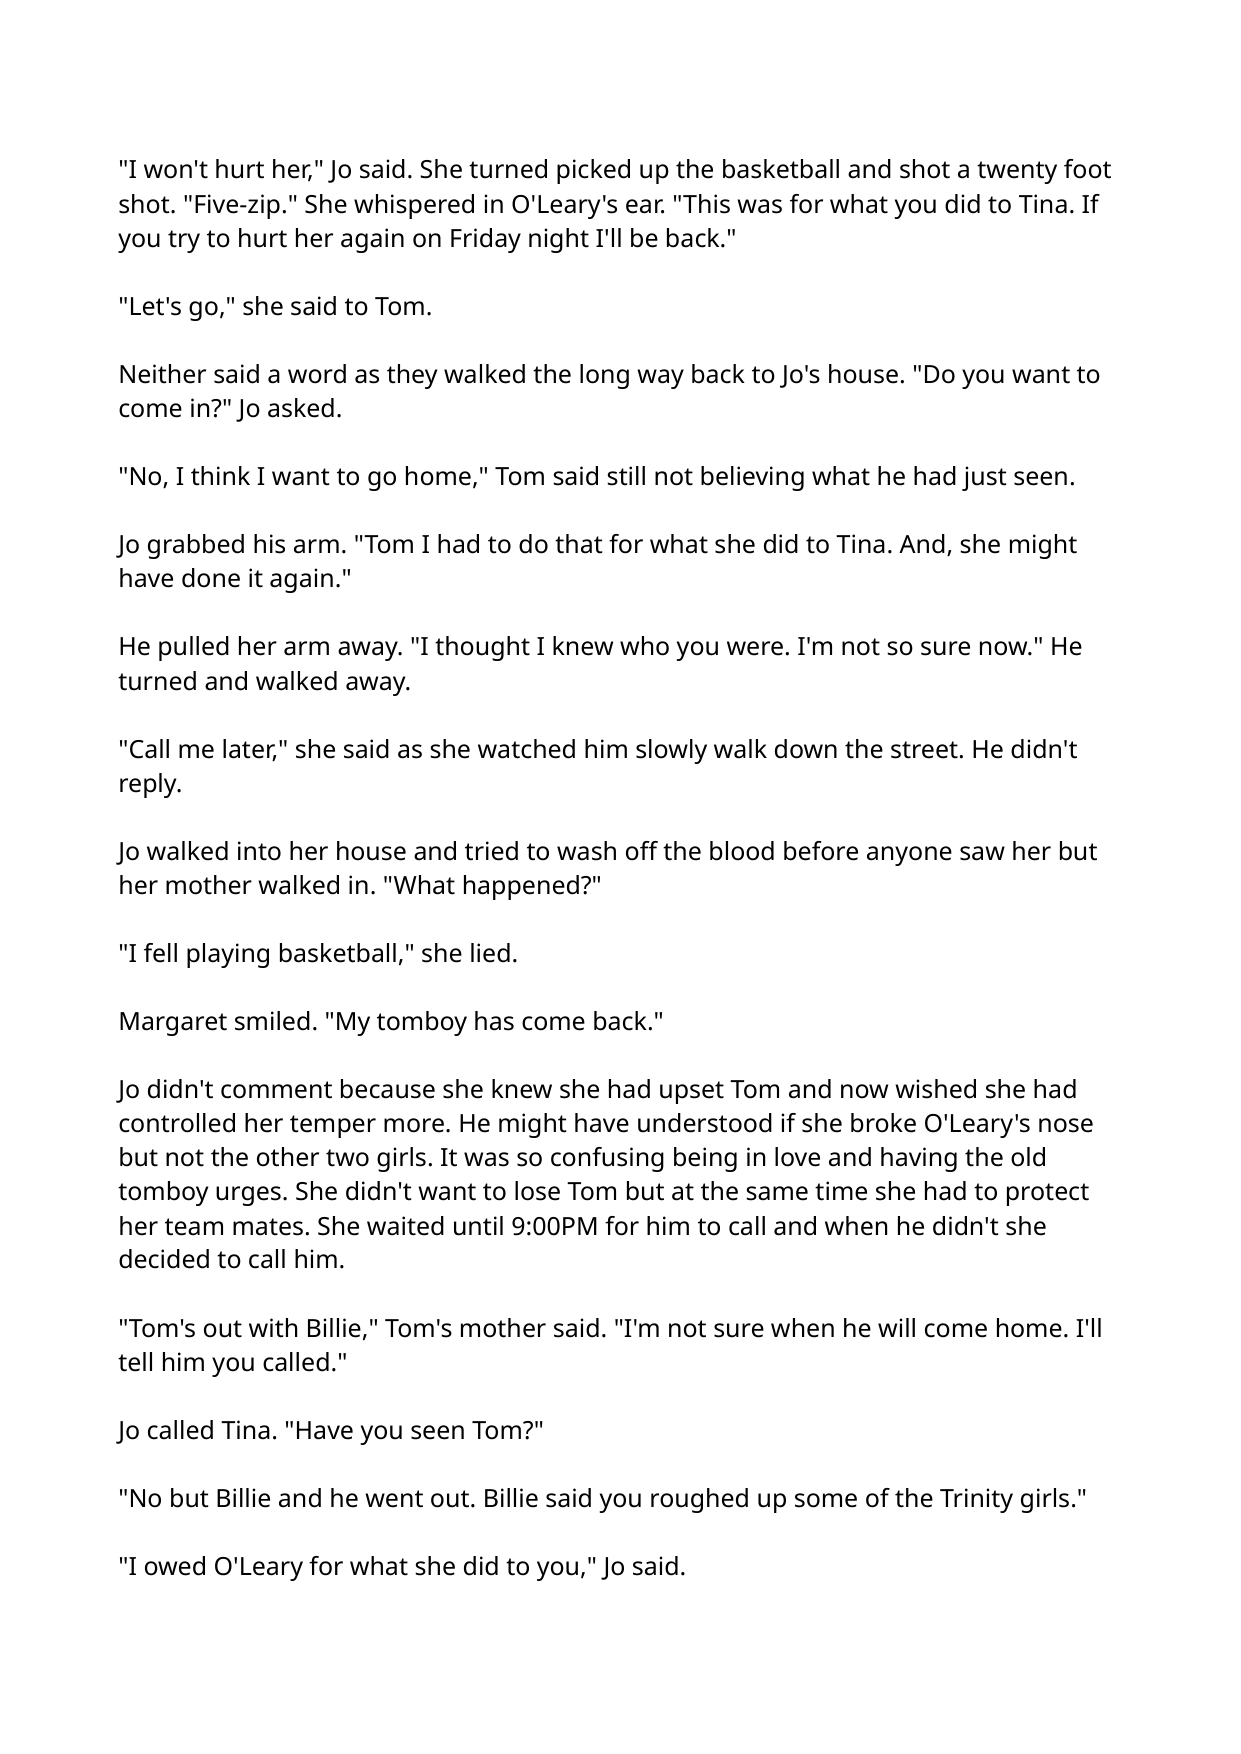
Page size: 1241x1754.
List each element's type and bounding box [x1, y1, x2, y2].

text [118, 118, 1122, 1617]
